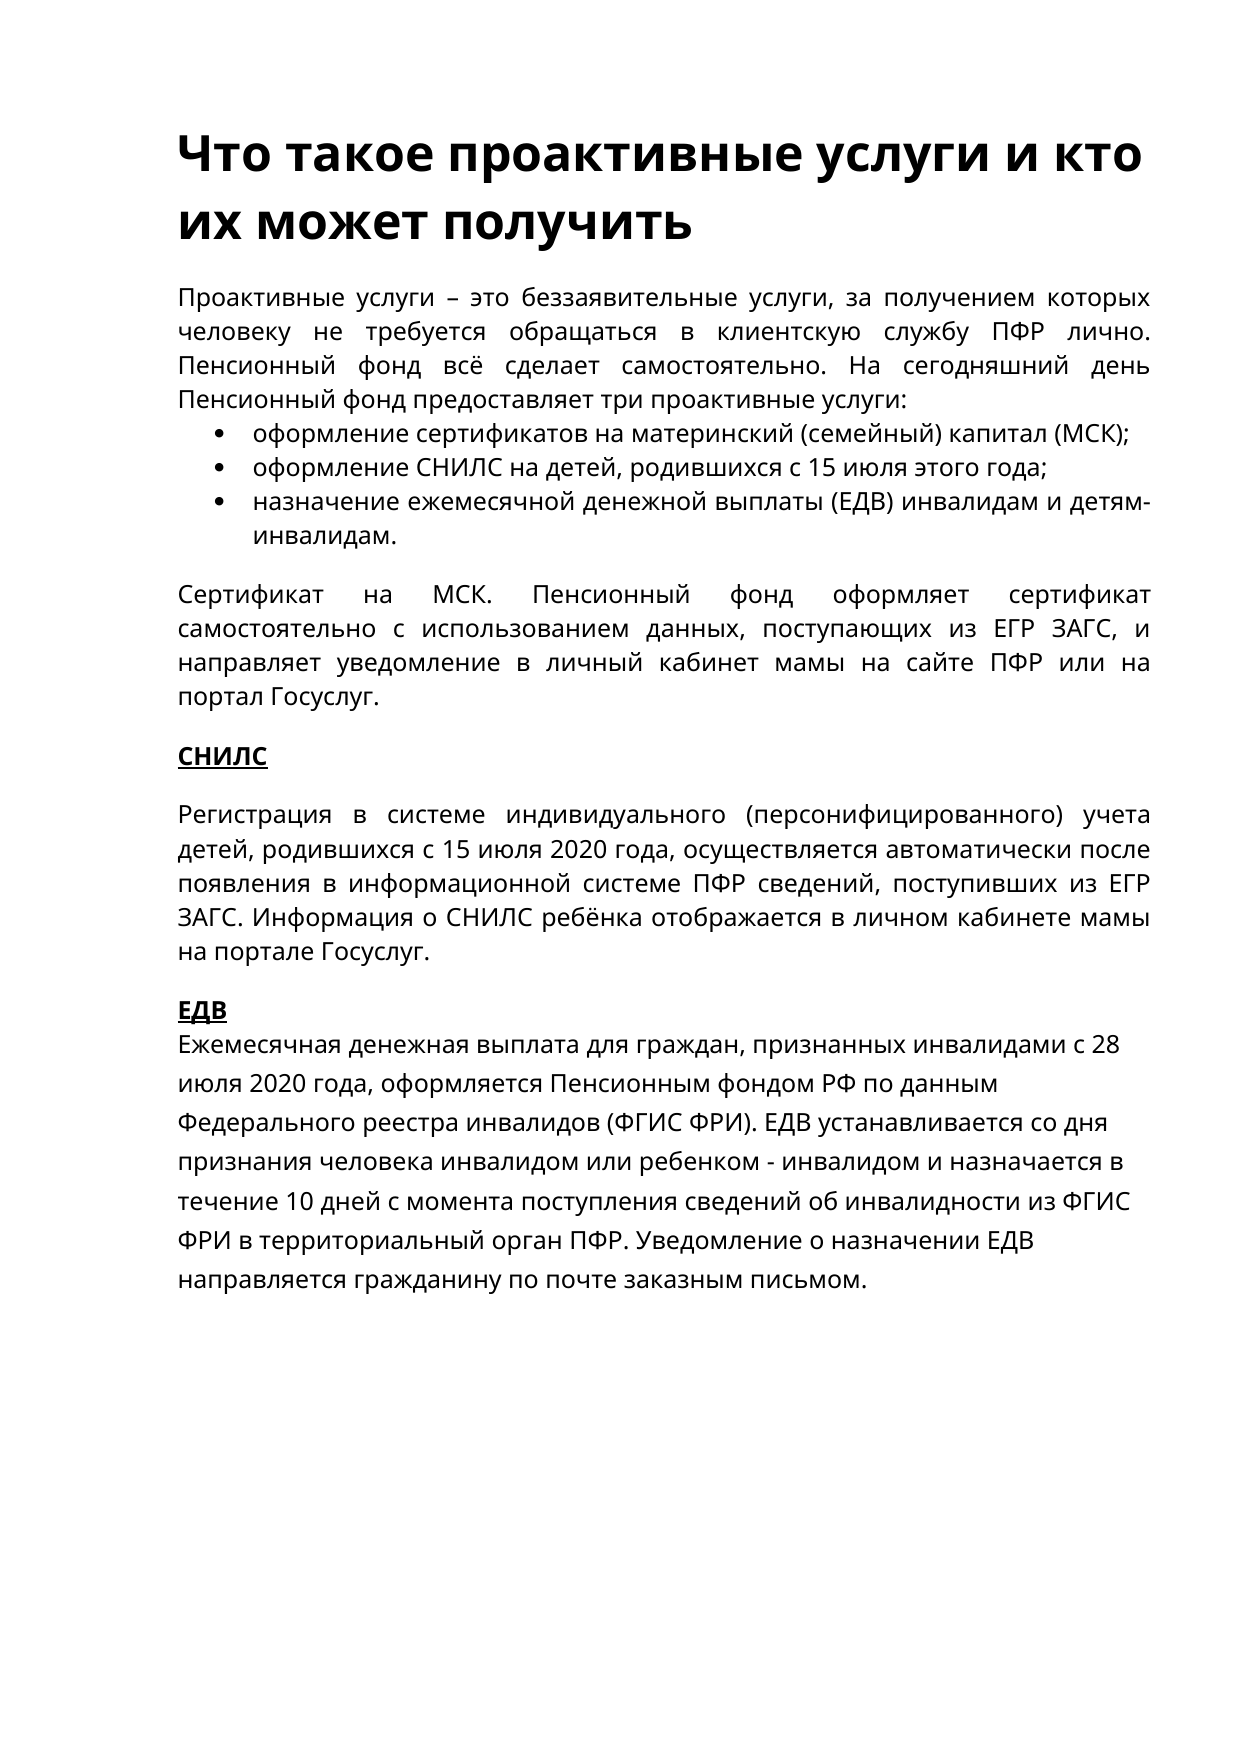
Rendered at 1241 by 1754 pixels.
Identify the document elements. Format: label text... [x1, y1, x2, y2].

list оформление СНИЛС на детей, родившихся с 15 июля этого года; [215, 450, 1152, 484]
list назначение ежемесячной денежной выплаты (ЕДВ) инвалидам и детям-инвалидам. [215, 484, 1152, 552]
text Регистрация в системе индивидуального (персонифицированного) учета детей, родившихся с 15 июля 2020 года, осуществляется автоматически после появления в информационной системе ПФР сведений, поступивших из ЕГР ЗАГС. Информация о СНИЛС ребёнка отображается в личном кабинете мамы на портале Госуслуг. [177, 797, 1152, 967]
text Что такое проактивные услуги и кто их может получить [177, 118, 1152, 254]
text ЕДВ [177, 992, 1152, 1027]
text Проактивные услуги – это беззаявительные услуги, за получением которых человеку не требуется обращаться в клиентскую службу ПФР лично. Пенсионный фонд всё сделает самостоятельно. На сегодняшний день Пенсионный фонд предоставляет три проактивные услуги: [177, 279, 1152, 416]
text СНИЛС [177, 738, 1152, 772]
list оформление сертификатов на материнский (семейный) капитал (МСК); [215, 416, 1152, 450]
text Сертификат на МСК. Пенсионный фонд оформляет сертификат самостоятельно с использованием данных, поступающих из ЕГР ЗАГС, и направляет уведомление в личный кабинет мамы на сайте ПФР или на портал Госуслуг. [177, 577, 1152, 713]
text Ежемесячная денежная выплата для граждан, признанных инвалидами с 28 июля 2020 года, оформляется Пенсионным фондом РФ по данным Федерального реестра инвалидов (ФГИС ФРИ). ЕДВ устанавливается со дня признания человека инвалидом или ребенком - инвалидом и назначается в течение 10 дней с момента поступления сведений об инвалидности из ФГИС ФРИ в территориальный орган ПФР. Уведомление о назначении ЕДВ направляется гражданину по почте заказным письмом. [177, 1027, 1152, 1296]
